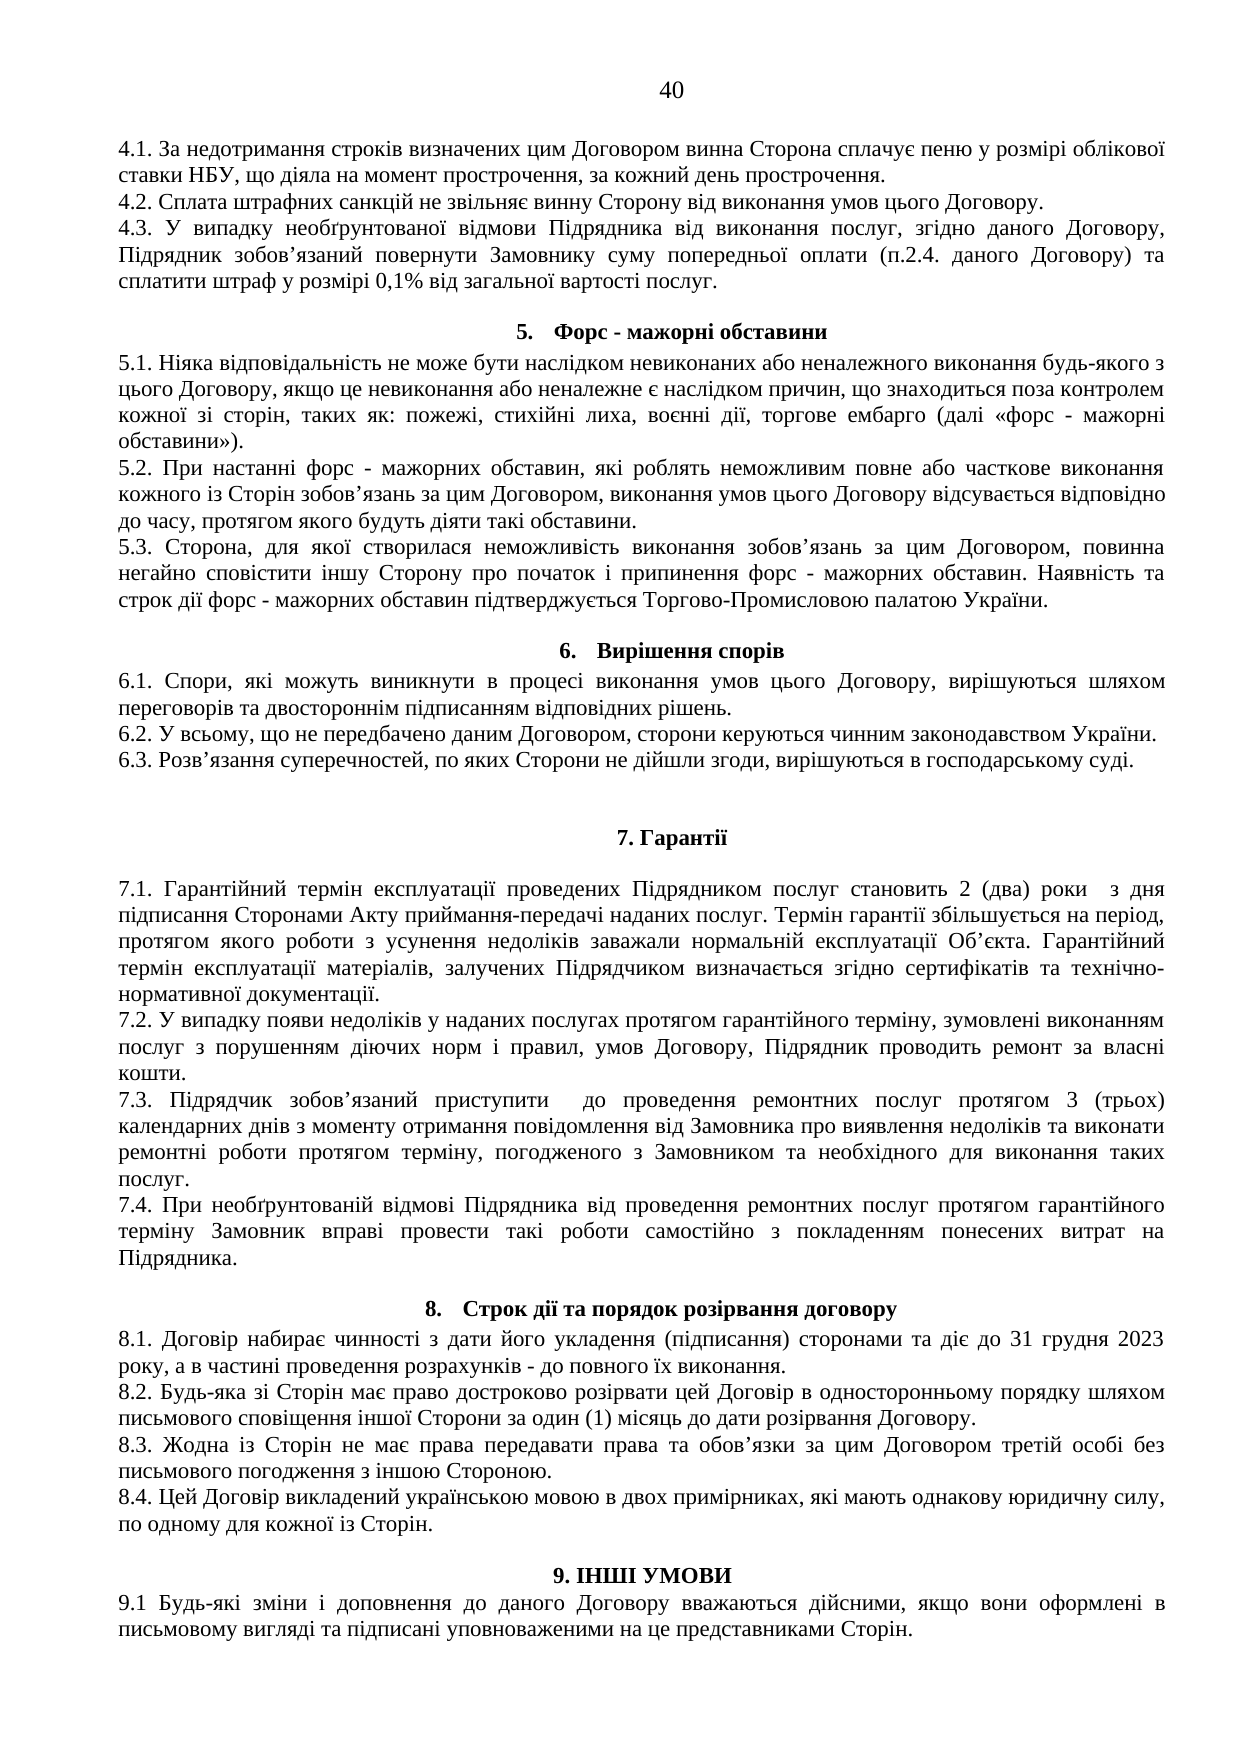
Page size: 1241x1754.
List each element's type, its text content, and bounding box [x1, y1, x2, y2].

text 8.3. Жодна із Сторін не має права передавати права та обов’язки за цим Договором третій особі без письмового погодження з іншою Стороною. [118, 1431, 1167, 1483]
text 5.3. Сторона, для якої створилася неможливість виконання зобов’язань за цим Договором, повинна негайно сповістити іншу Сторону про початок і припинення форс - мажорних обставин. Наявність та строк дії форс - мажорних обставин підтверджується Торгово-Промисловою палатою України. [118, 533, 1167, 612]
text 4.2. Сплата штрафних санкцій не звільняє винну Сторону від виконання умов цього Договору. [118, 188, 1167, 214]
text 9.1 Будь-які зміни і доповнення до даного Договору вважаються дійсними, якщо вони оформлені в письмовому вигляді та підписані уповноваженими на це представниками Сторін. [118, 1589, 1167, 1642]
text 7.1. Гарантійний термін експлуатації проведених Підрядником послуг становить 2 (два) роки з дня підписання Сторонами Акту приймання-передачі наданих послуг. Термін гарантії збільшується на період, протягом якого роботи з усунення недоліків заважали нормальній експлуатації Об’єкта. Гарантійний термін експлуатації матеріалів, залучених Підрядчиком визначається згідно сертифікатів та технічно-нормативної документації. [118, 875, 1167, 1007]
text 9. ІНШІ УМОВИ [118, 1562, 1167, 1589]
text 5.2. При настанні форс - мажорних обставин, які роблять неможливим повне або часткове виконання кожного із Сторін зобов’язань за цим Договором, виконання умов цього Договору відсувається відповідно до часу, протягом якого будуть діяти такі обставини. [118, 454, 1167, 533]
list Вирішення спорів [177, 637, 1167, 663]
text 6.3. Розв’язання суперечностей, по яких Сторони не дійшли згоди, вирішуються в господарському суді. [118, 746, 1167, 773]
text 4.3. У випадку необґрунтованої відмови Підрядника від виконання послуг, згідно даного Договору, Підрядник зобов’язаний повернути Замовнику суму попередньої оплати (п.2.4. даного Договору) та сплатити штраф у розмірі 0,1% від загальної вартості послуг. [118, 214, 1167, 293]
text 6.2. У всьому, що не передбачено даним Договором, сторони керуються чинним законодавством України. [118, 720, 1167, 746]
text 6.1. Спори, які можуть виникнути в процесі виконання умов цього Договору, вирішуються шляхом переговорів та двостороннім підписанням відповідних рішень. [118, 667, 1167, 720]
text 5.1. Ніяка відповідальність не може бути наслідком невиконаних або неналежного виконання будь-якого з цього Договору, якщо це невиконання або неналежне є наслідком причин, що знаходиться поза контролем кожної зі сторін, таких як: пожежі, стихійні лиха, воєнні дії, торгове ембарго (далі «форс - мажорні обставини»). [118, 348, 1167, 454]
text 7.3. Підрядчик зобов’язаний приступити до проведення ремонтних послуг протягом 3 (трьох) календарних днів з моменту отримання повідомлення від Замовника про виявлення недоліків та виконати ремонтні роботи протягом терміну, погодженого з Замовником та необхідного для виконання таких послуг. [118, 1086, 1167, 1191]
text 4.1. За недотримання строків визначених цим Договором винна Сторона сплачує пеню у розмірі облікової ставки НБУ, що діяла на момент прострочення, за кожний день прострочення. [118, 135, 1167, 188]
list Строк дії та порядок розірвання договору [156, 1295, 1167, 1321]
list Форс - мажорні обставини [177, 318, 1167, 345]
text 8.4. Цей Договір викладений українською мовою в двох примірниках, які мають однакову юридичну силу, по одному для кожної із Сторін. [118, 1483, 1167, 1536]
text 8.2. Будь-яка зі Сторін має право достроково розірвати цей Договір в односторонньому порядку шляхом письмового сповіщення іншої Сторони за один (1) місяць до дати розірвання Договору. [118, 1378, 1167, 1431]
text 7.2. У випадку появи недоліків у наданих послугах протягом гарантійного терміну, зумовлені виконанням послуг з порушенням діючих норм і правил, умов Договору, Підрядник проводить ремонт за власні кошти. [118, 1007, 1167, 1086]
text 7. Гарантії [118, 824, 1167, 850]
text 8.1. Договір набирає чинності з дати його укладення (підписання) сторонами та діє до 31 грудня 2023 року, а в частині проведення розрахунків - до повного їх виконання. [118, 1325, 1167, 1378]
text 7.4. При необґрунтованій відмові Підрядника від проведення ремонтних послуг протягом гарантійного терміну Замовник вправі провести такі роботи самостійно з покладенням понесених витрат на Підрядника. [118, 1191, 1167, 1270]
